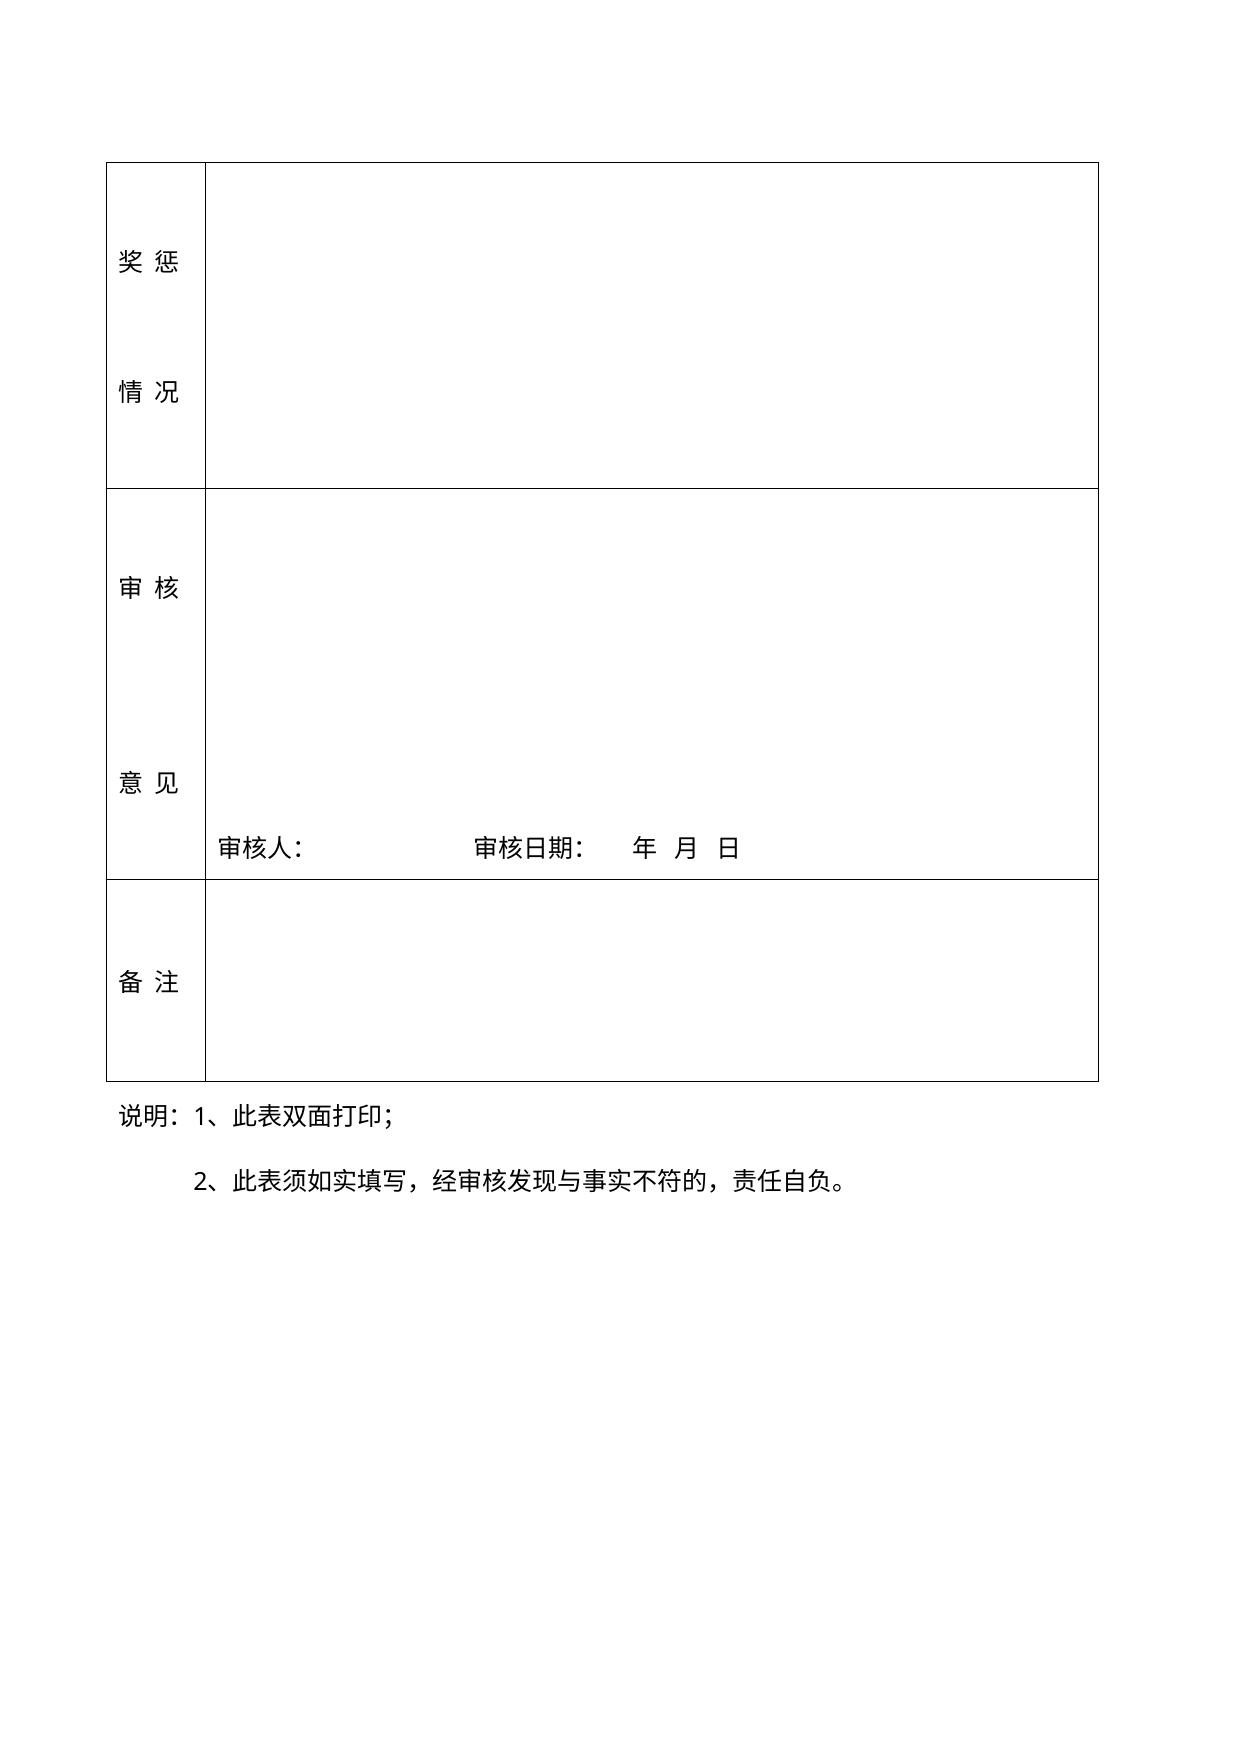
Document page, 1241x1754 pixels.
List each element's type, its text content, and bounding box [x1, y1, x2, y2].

table_cell 审核人： 审核日期： 年 月 日 [206, 489, 1098, 879]
table_cell 审 核 意 见 [107, 489, 205, 879]
table_cell 奖 惩 情 况 [107, 163, 205, 488]
table_cell [206, 163, 1098, 488]
table_cell [206, 880, 1098, 1081]
text 2、此表须如实填写，经审核发现与事实不符的，责任自负。 [118, 1147, 1053, 1212]
table_cell 备 注 [107, 880, 205, 1081]
text 说明：1、此表双面打印； [118, 1082, 1053, 1147]
